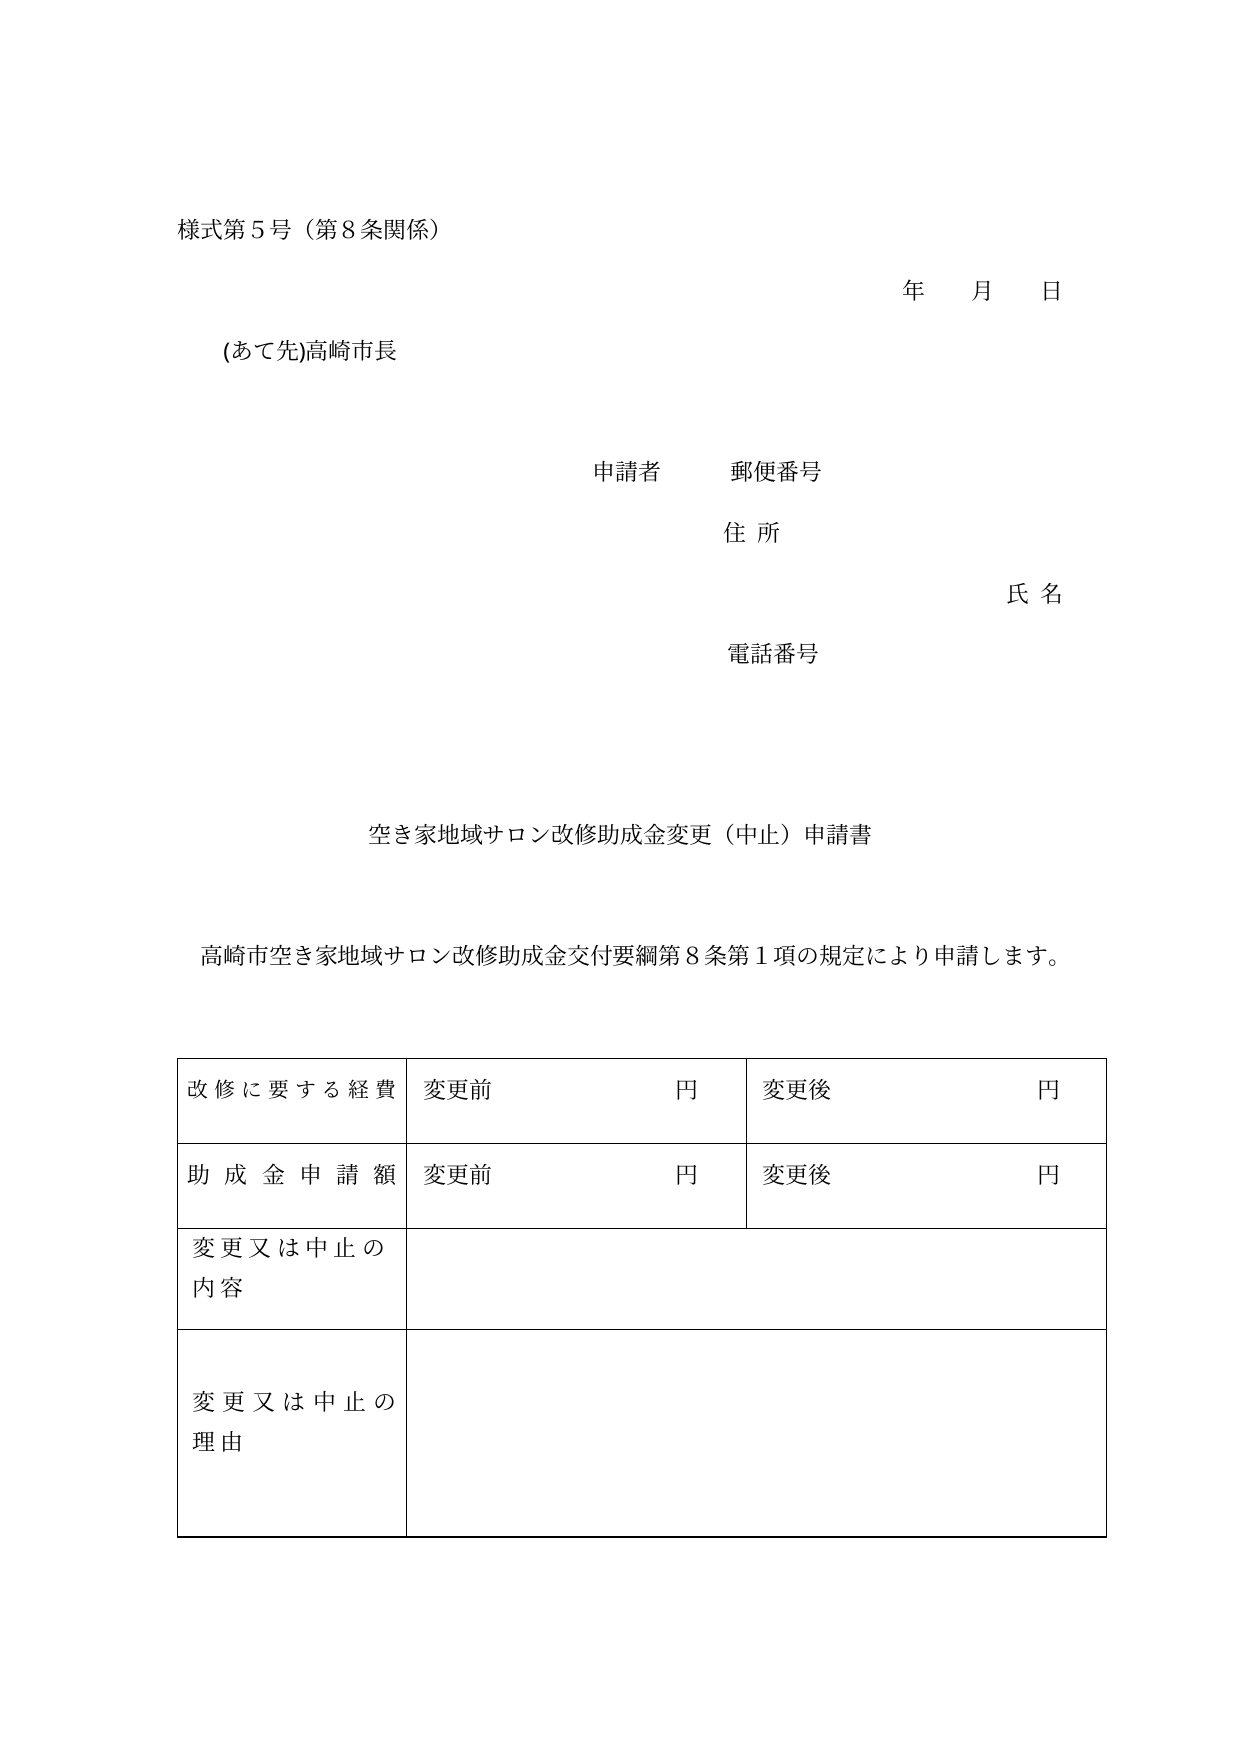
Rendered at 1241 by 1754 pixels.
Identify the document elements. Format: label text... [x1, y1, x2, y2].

table_cell 変更前 円 [407, 1144, 746, 1228]
table_cell 変更後 円 [747, 1144, 1106, 1228]
text 年 月 日 [177, 272, 1063, 307]
table_header 変更前 円 [407, 1059, 746, 1143]
table_header 変更後 円 [747, 1059, 1106, 1143]
text 氏名 [177, 575, 1063, 610]
text (あて先)高崎市長 [177, 332, 1063, 367]
table_cell [407, 1229, 1106, 1328]
text 高崎市空き家地域サロン改修助成金交付要綱第８条第１項の規定により申請します。 [177, 937, 1063, 972]
text 空き家地域サロン改修助成金変更（中止）申請書 [177, 816, 1063, 851]
table_cell [407, 1330, 1106, 1536]
text 様式第５号（第８条関係） [177, 211, 1063, 246]
text 申請者 郵便番号 [177, 453, 1063, 488]
text 電話番号 [177, 635, 1063, 670]
table_header 改修に要する経費 [178, 1059, 406, 1143]
table_cell 助成金申請額 [178, 1144, 406, 1228]
table_cell 変更又は中止の理由 [178, 1330, 406, 1536]
table_cell 変更又は中止の内容 [178, 1229, 406, 1328]
text 住所 [177, 514, 889, 549]
